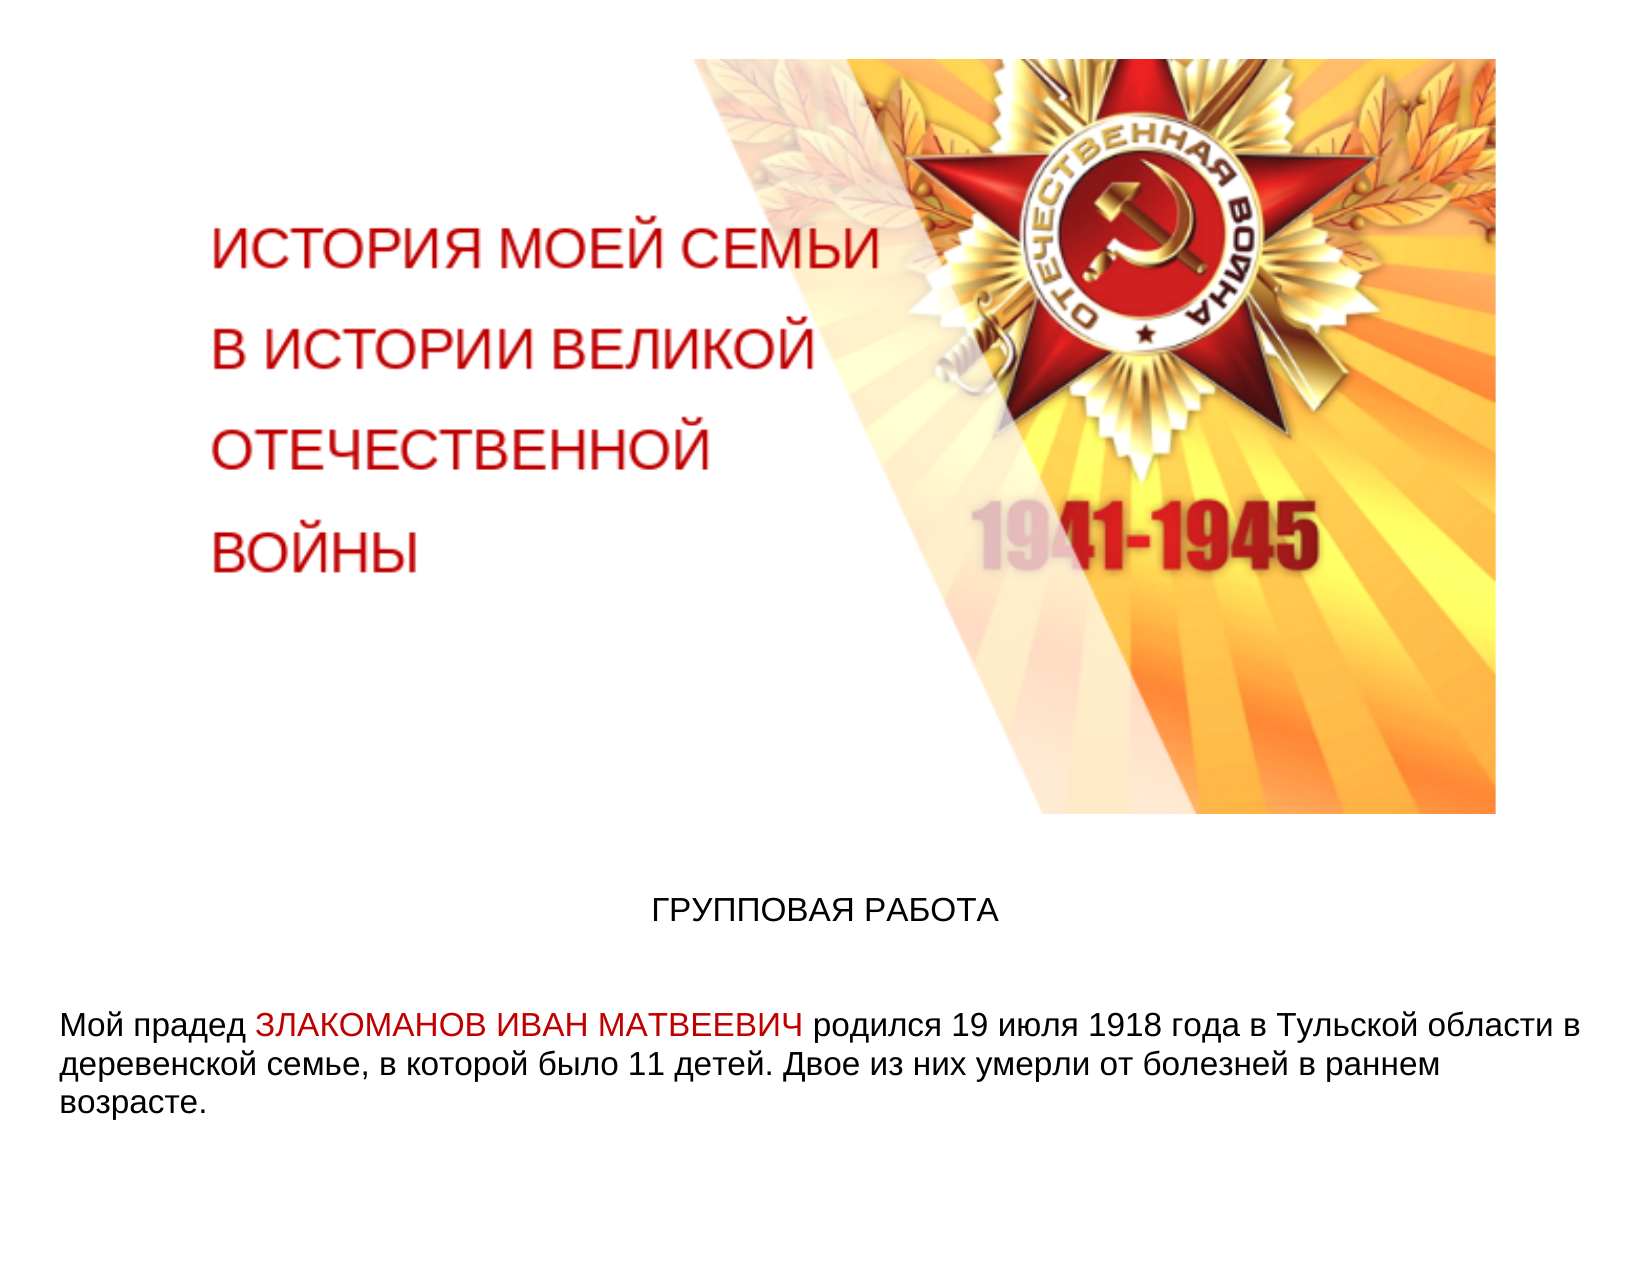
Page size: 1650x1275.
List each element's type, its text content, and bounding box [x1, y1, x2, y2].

text ГРУППОВАЯ РАБОТА [59, 890, 1591, 928]
text Мой прадед ЗЛАКОМАНОВ ИВАН МАТВЕЕВИЧ родился 19 июля 1918 года в Тульской области в деревенской семье, в которой было 11 детей. Двое из них умерли от болезней в раннем возрасте. [59, 1005, 1591, 1121]
